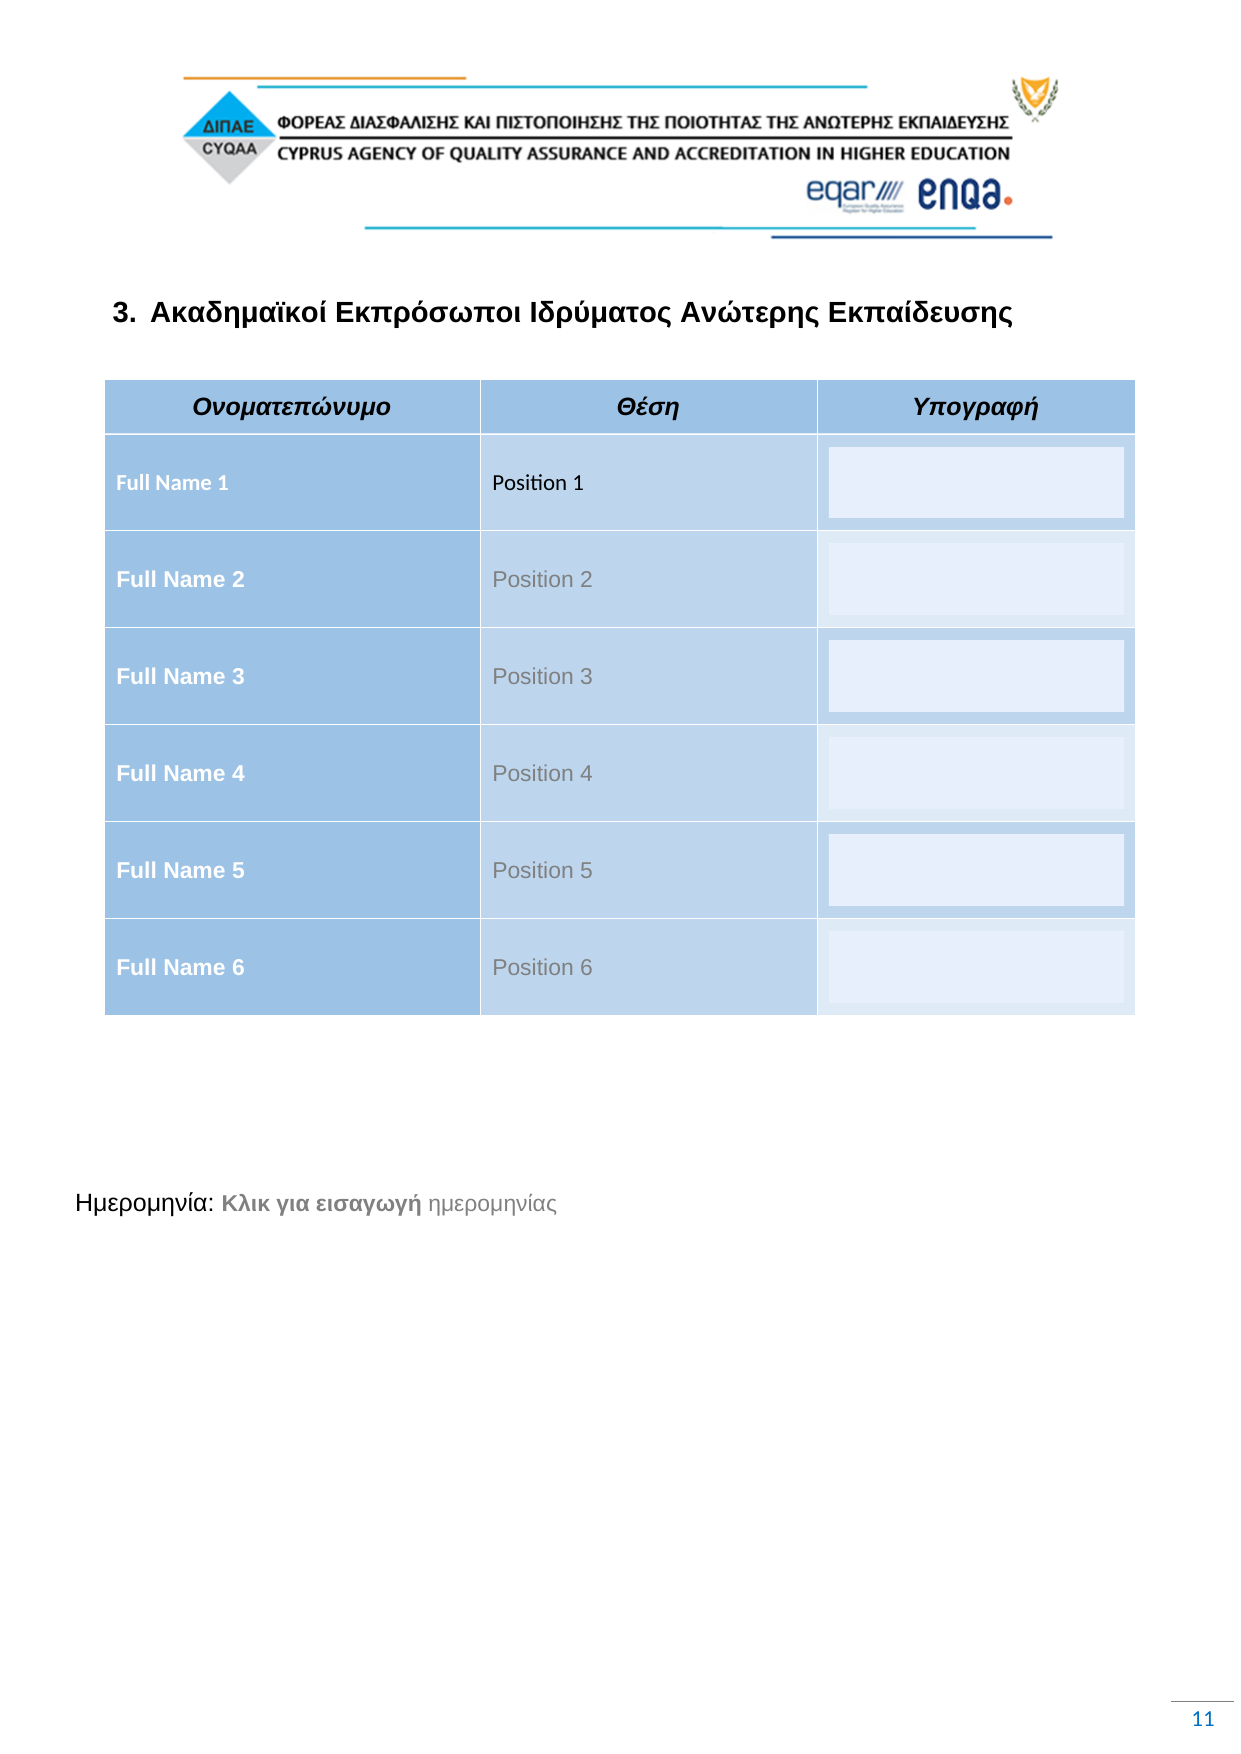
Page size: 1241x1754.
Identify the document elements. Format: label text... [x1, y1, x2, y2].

picture [828, 640, 1125, 712]
picture [177, 73, 1063, 242]
table_header Ονοματεπώνυμο [105, 380, 480, 433]
text Ημερομηνία: [75, 1188, 1165, 1217]
picture [828, 447, 1125, 518]
picture [828, 737, 1125, 809]
table_header Υπογραφή [818, 380, 1135, 433]
subtitle Ακαδημαϊκοί Εκπρόσωποι Ιδρύματος Ανώτερης Εκπαίδευσης [112, 295, 1165, 328]
picture [828, 543, 1125, 615]
table_header Θέση [481, 380, 817, 433]
picture [828, 834, 1125, 906]
picture [828, 931, 1125, 1003]
